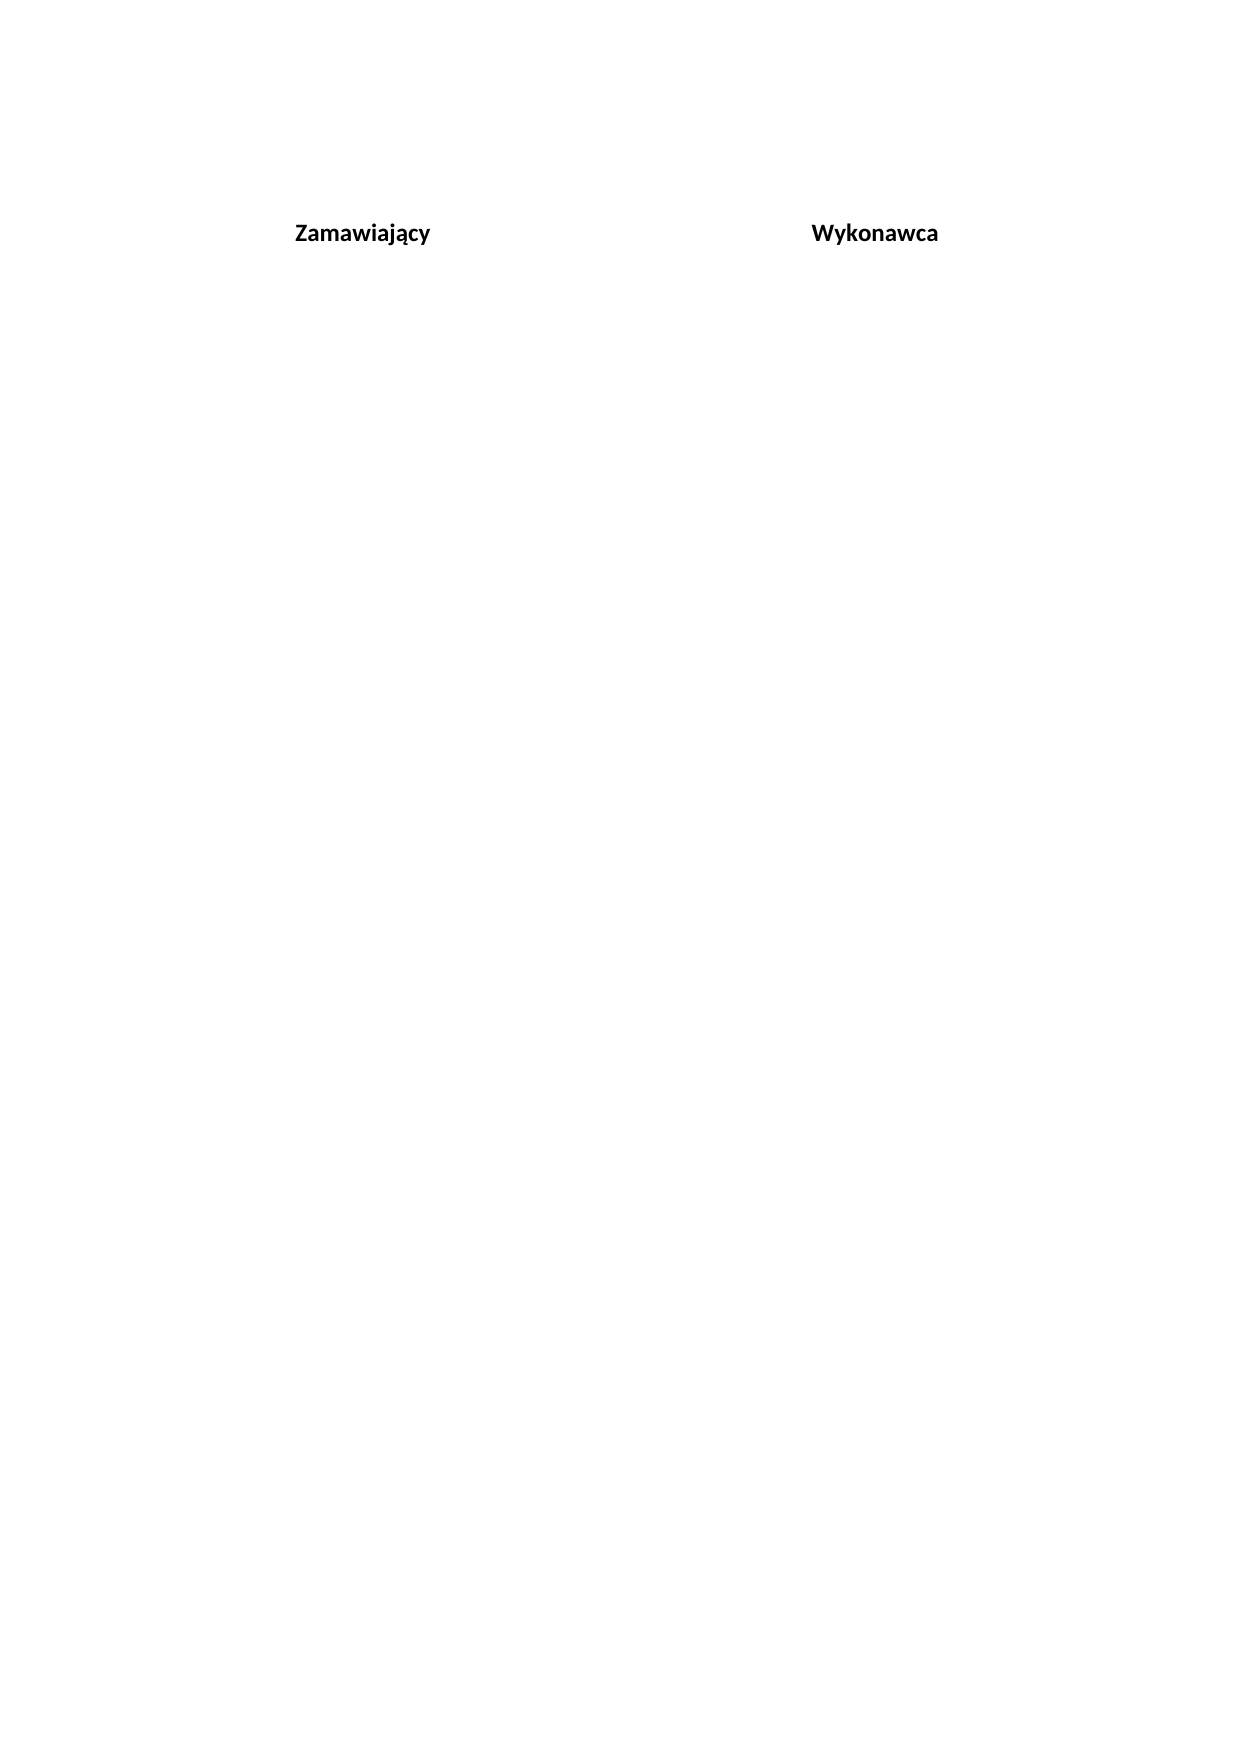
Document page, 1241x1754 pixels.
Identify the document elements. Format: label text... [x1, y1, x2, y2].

text Zamawiający Wykonawca [148, 218, 1093, 248]
